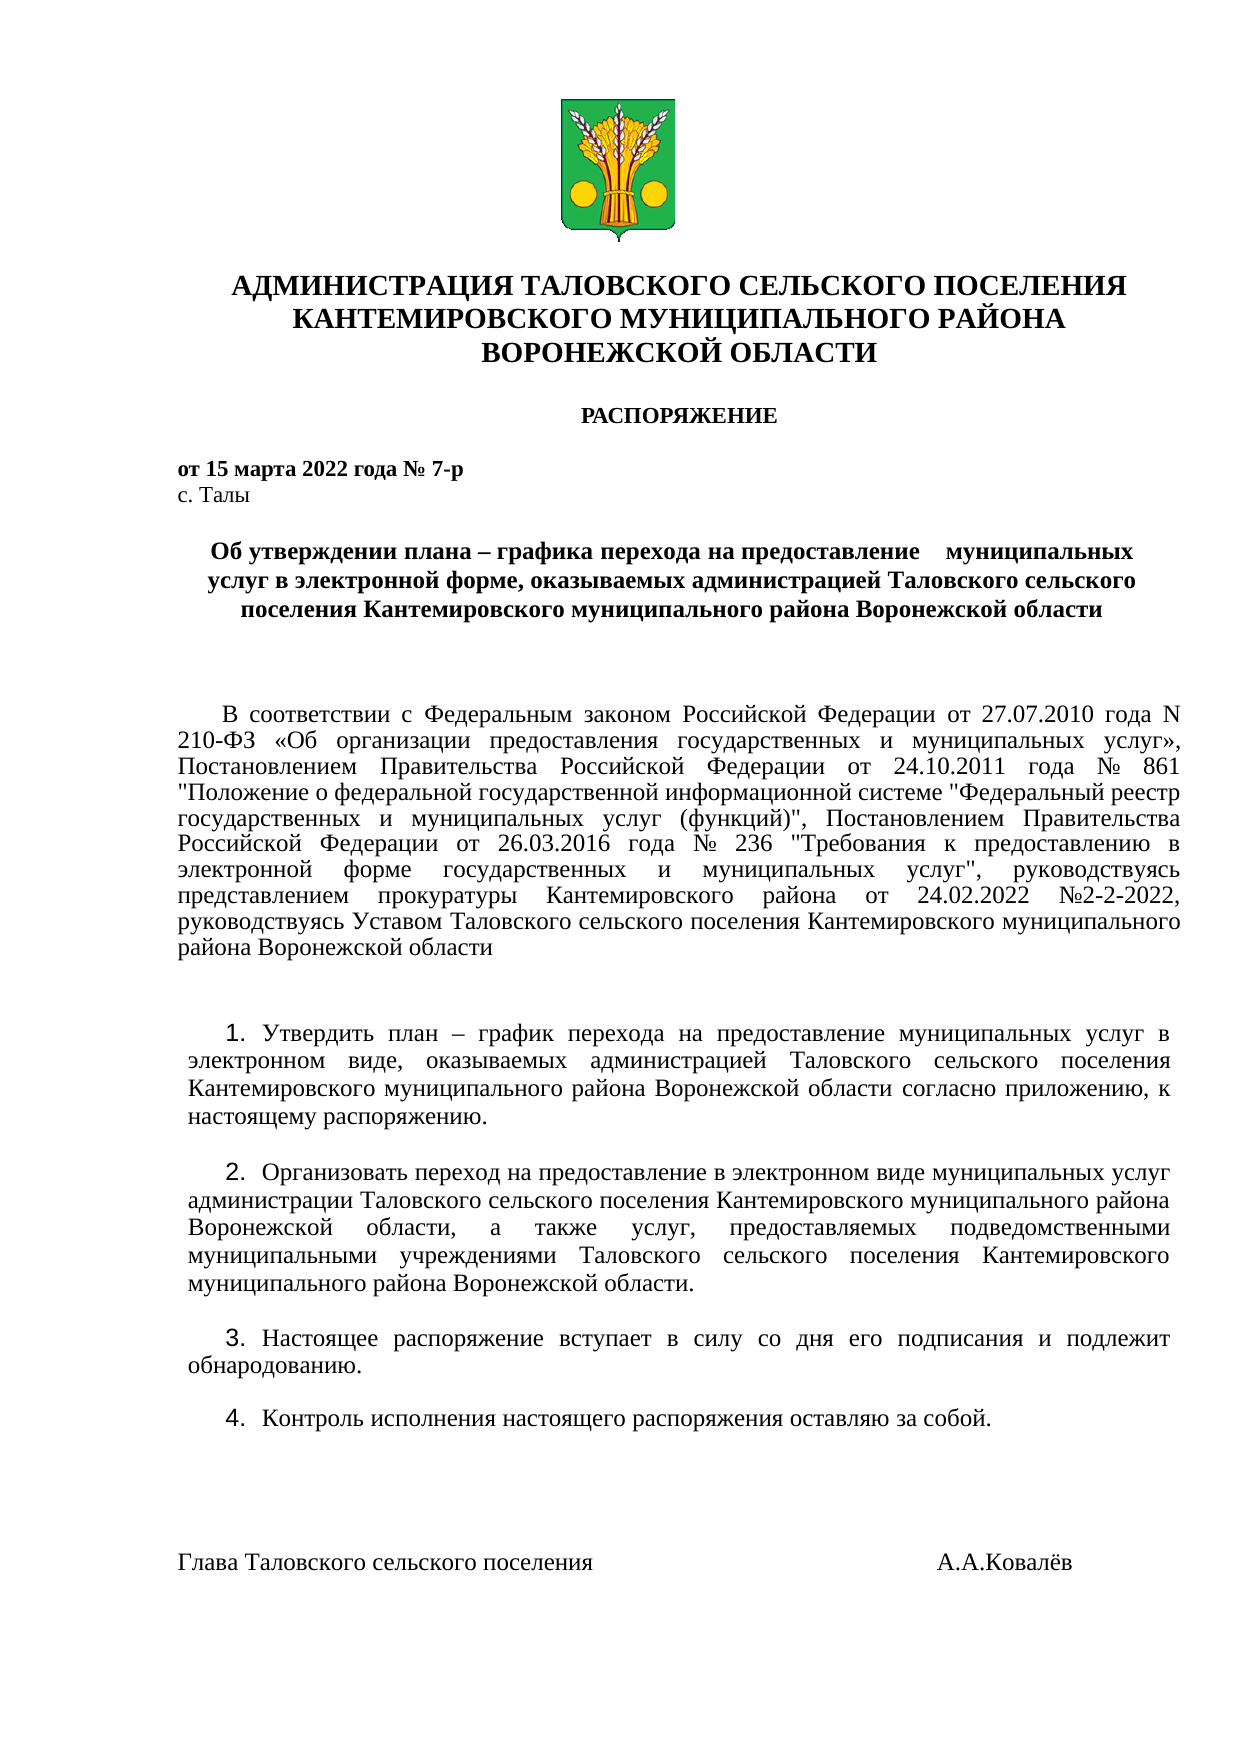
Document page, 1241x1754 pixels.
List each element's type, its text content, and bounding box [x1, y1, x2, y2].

list Контроль исполнения настоящего распоряжения оставляю за собой. [225, 1407, 1181, 1432]
picture [561, 99, 675, 242]
text АДМИНИСТРАЦИЯ ТАЛОВСКОГО СЕЛЬСКОГО ПОСЕЛЕНИЯ [177, 268, 1181, 302]
text КАНТЕМИРОВСКОГО МУНИЦИПАЛЬНОГО РАЙОНА [177, 302, 1181, 335]
text Глава Таловского сельского поселения А.А.Ковалёв [177, 1547, 1181, 1576]
text РАСПОРЯЖЕНИЕ [177, 402, 1181, 428]
list Настоящее распоряжение вступает в силу со дня его подписания и подлежит обнародованию. [188, 1324, 1171, 1379]
text ВОРОНЕЖСКОЙ ОБЛАСТИ [177, 335, 1181, 369]
text Об утверждении плана – графика перехода на предоставление муниципальных услуг в электронной форме, оказываемых администрацией Таловского сельского поселения Кантемировского муниципального района Воронежской области [177, 536, 1166, 623]
list Утвердить план – график перехода на предоставление муниципальных услуг в электронном виде, оказываемых администрацией Таловского сельского поселения Кантемировского муниципального района Воронежской области согласно приложению, к настоящему распоряжению. [188, 1019, 1171, 1129]
text В соответствии с Федеральным законом Российской Федерации от 27.07.2010 года N 210-ФЗ «Об организации предоставления государственных и муниципальных услуг», Постановлением Правительства Российской Федерации от 24.10.2011 года № 861 "Положение о федеральной государственной информационной системе "Федеральный реестр государственных и муниципальных услуг (функций)", Постановлением Правительства Российской Федерации от 26.03.2016 года № 236 "Требования к предоставлению в электронной форме государственных и муниципальных услуг", руководствуясь представлением прокуратуры Кантемировского района от 24.02.2022 №2-2-2022, руководствуясь Уставом Таловского сельского поселения Кантемировского муниципального района Воронежской области [177, 701, 1181, 961]
text с. Талы [177, 481, 1181, 508]
list Организовать переход на предоставление в электронном виде муниципальных услуг администрации Таловского сельского поселения Кантемировского муниципального района Воронежской области, а также услуг, предоставляемых подведомственными муниципальными учреждениями Таловского сельского поселения Кантемировского муниципального района Воронежской области. [188, 1158, 1171, 1296]
text от 15 марта 2022 года № 7-р [177, 455, 1181, 481]
